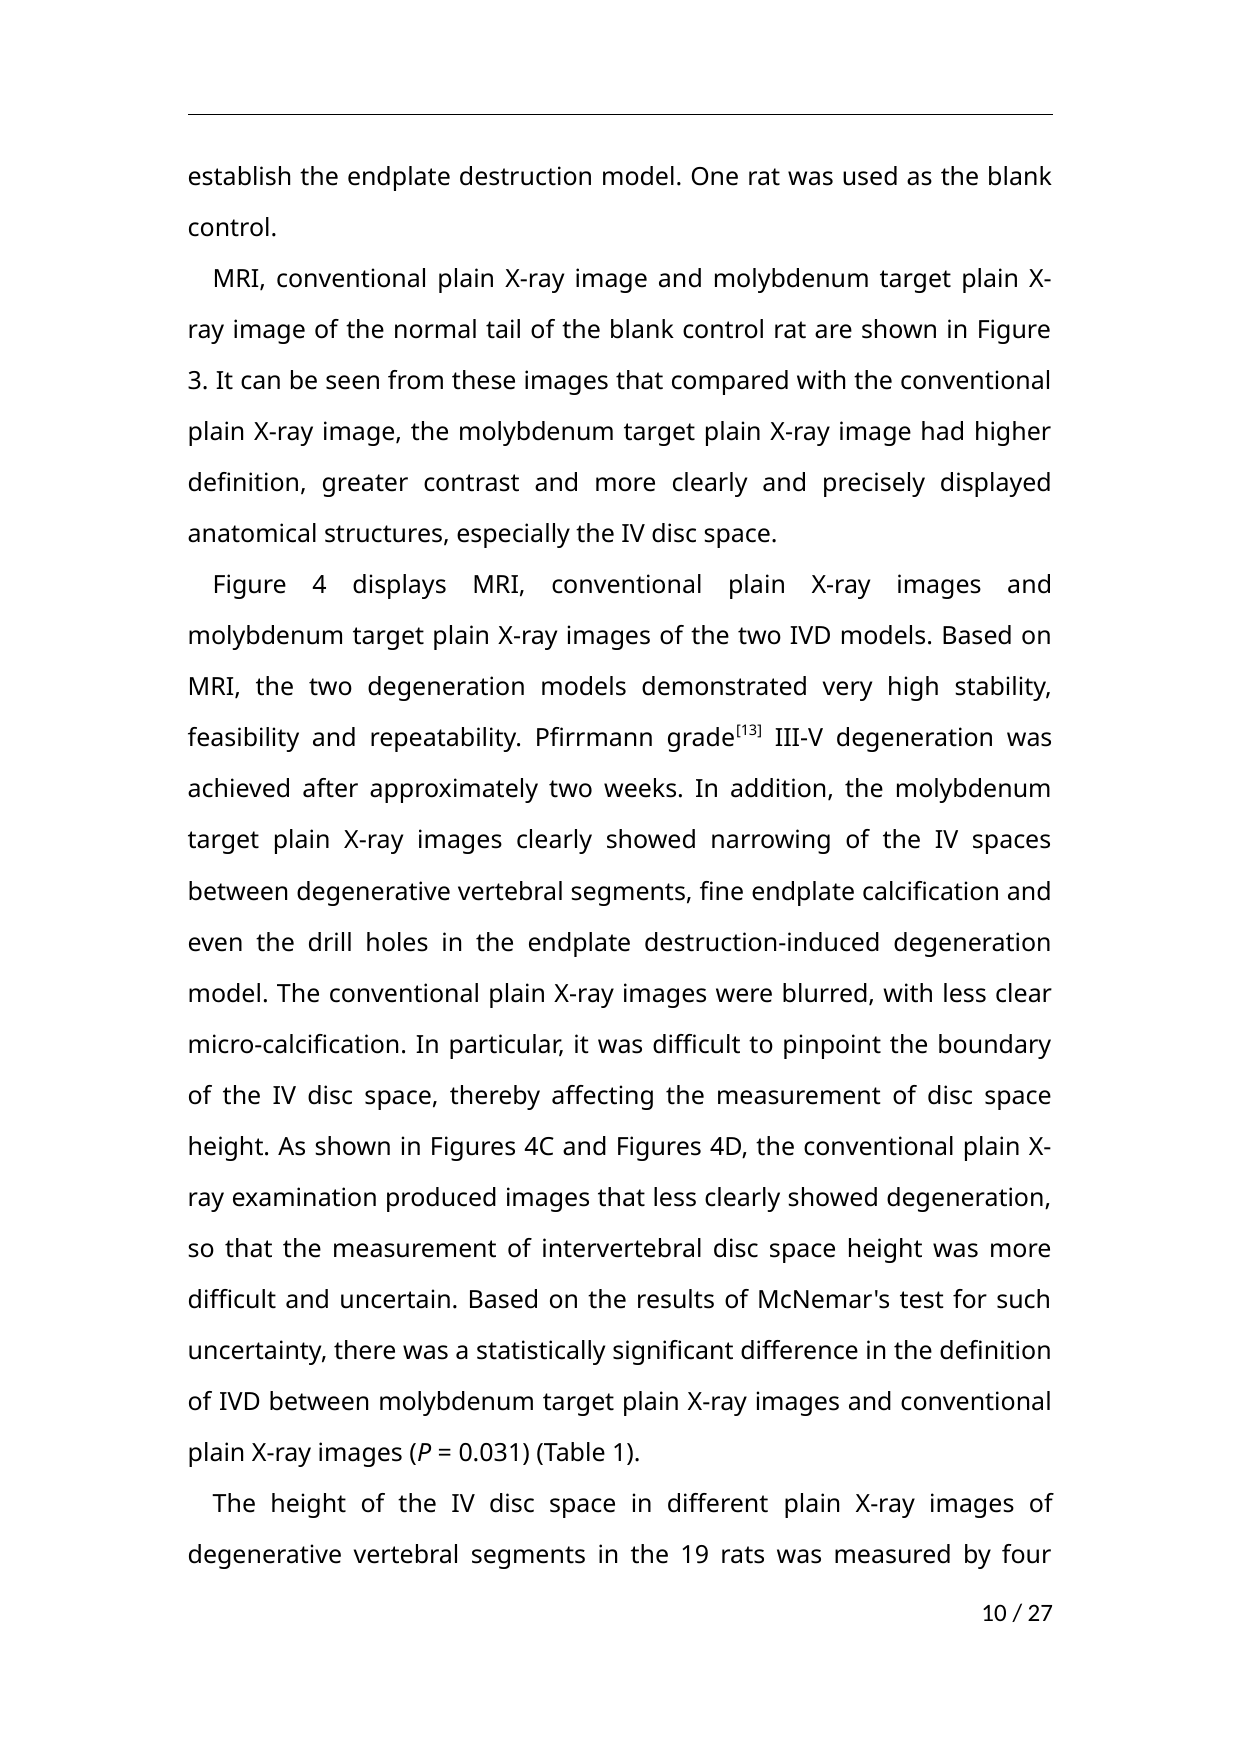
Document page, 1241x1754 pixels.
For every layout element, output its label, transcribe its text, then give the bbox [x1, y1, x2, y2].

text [187, 158, 1053, 244]
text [187, 1486, 1053, 1571]
text Figure 4 displays MRI, conventional plain X-ray images and molybdenum target plain X-ray images of the two IVD models. Based on MRI, the two degeneration models demonstrated very high stability, feasibility and repeatability. Pfirrmann grade[13] III-V degeneration was achieved after approximately two weeks. In addition, the molybdenum target plain X-ray images clearly showed narrowing of the IV spaces between degenerative vertebral segments, fine endplate calcification and even the drill holes in the endplate destruction-induced degeneration model. The conventional plain X-ray images were blurred, with less clear micro-calcification. In particular, it was difficult to pinpoint the boundary of the IV disc space, thereby affecting the measurement of disc space height. As shown in Figures 4C and Figures 4D, the conventional plain X-ray examination produced images that less clearly showed degeneration, so that the measurement of intervertebral disc space height was more difficult and uncertain. Based on the results of McNemar's test for such uncertainty, there was a statistically significant difference in the definition of IVD between molybdenum target plain X-ray images and conventional plain X-ray images (P = 0.031) (Table 1). [187, 567, 1053, 1469]
text MRI, conventional plain X-ray image and molybdenum target plain X-ray image of the normal tail of the blank control rat are shown in Figure 3. It can be seen from these images that compared with the conventional plain X-ray image, the molybdenum target plain X-ray image had higher definition, greater contrast and more clearly and precisely displayed anatomical structures, especially the IV disc space. [187, 261, 1053, 550]
